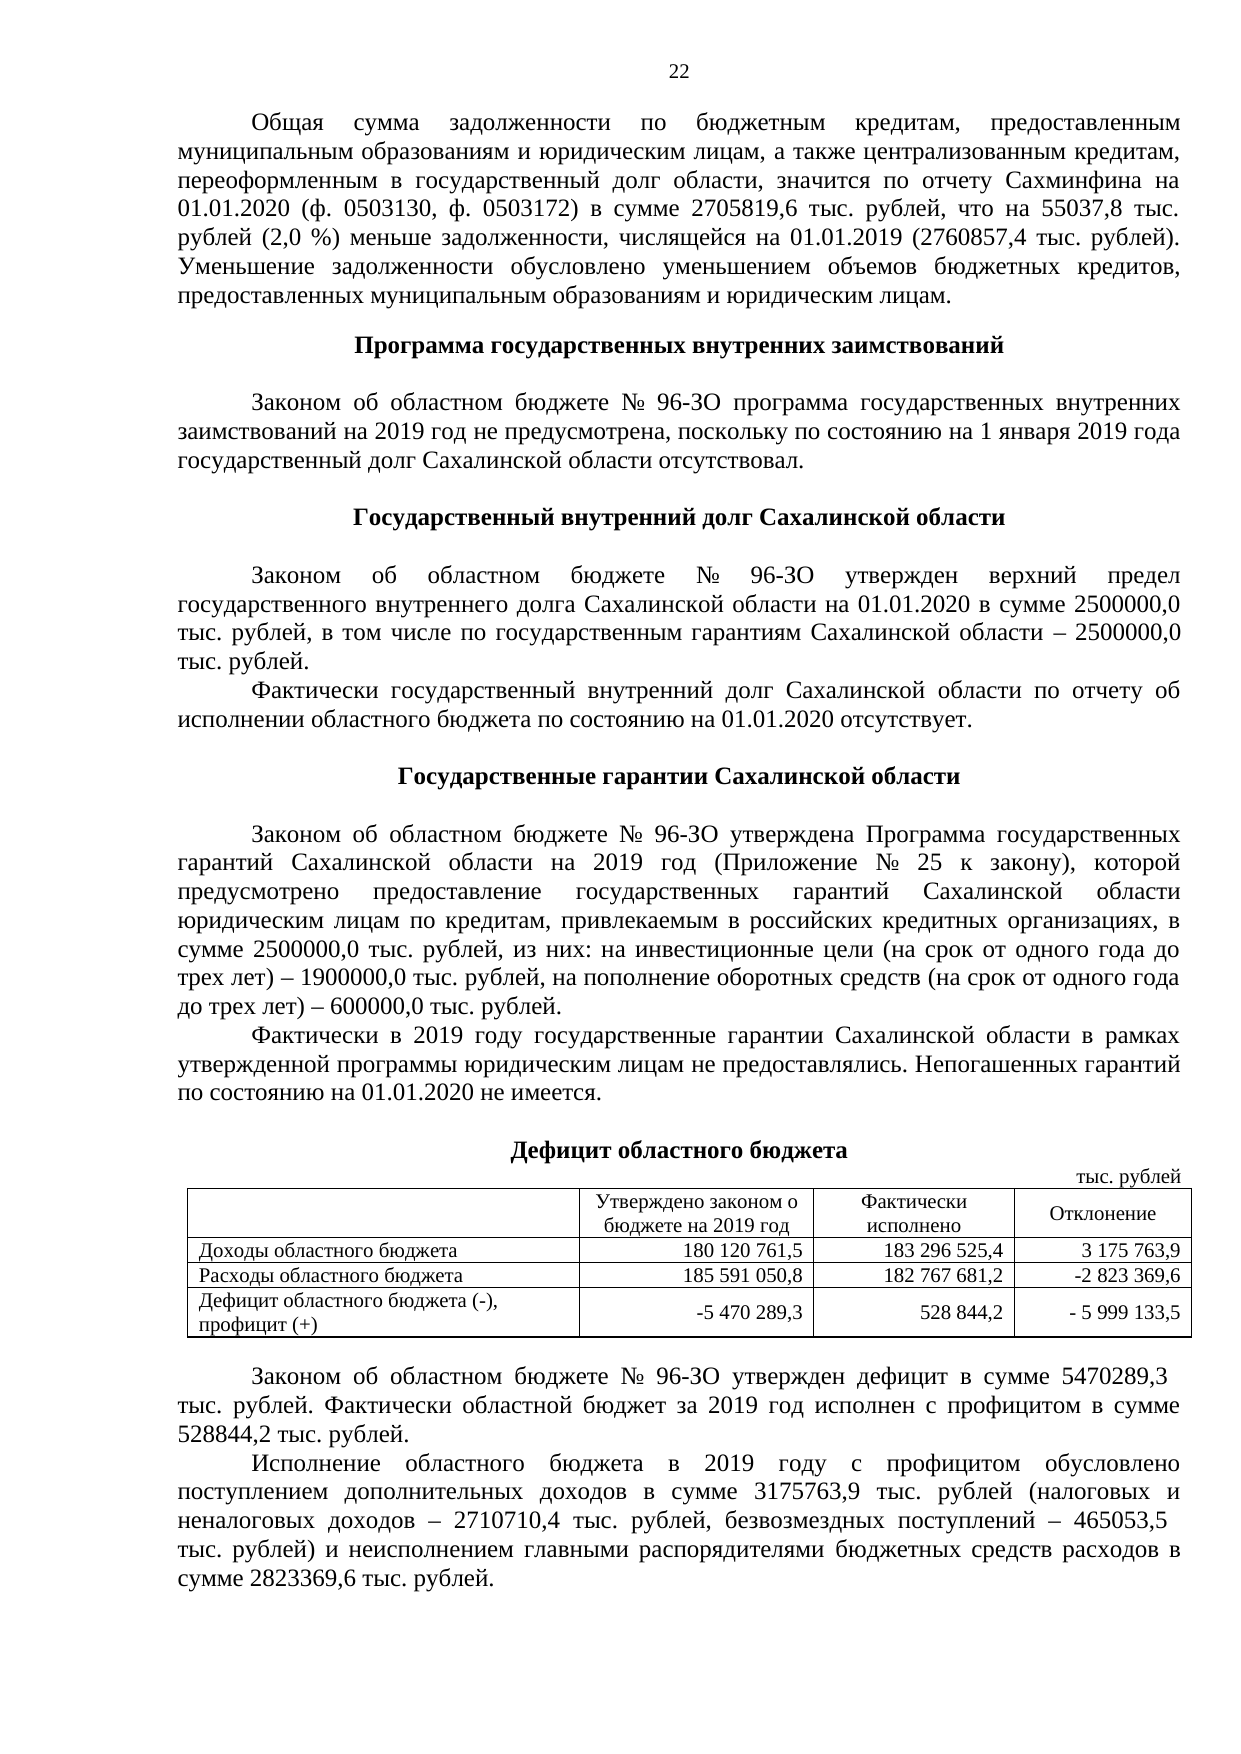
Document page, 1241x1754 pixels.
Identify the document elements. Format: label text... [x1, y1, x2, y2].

table_cell - 5 999 133,5 [1015, 1288, 1191, 1336]
table_cell Дефицит областного бюджета (-), профицит (+) [188, 1288, 579, 1336]
table_cell Доходы областного бюджета [188, 1238, 579, 1262]
text Законом об областном бюджете № 96-ЗО программа государственных внутренних заимствований на 2019 год не предусмотрена, поскольку по состоянию на 1 января 2019 года государственный долг Сахалинской области отсутствовал. [177, 387, 1181, 474]
table_cell -2 823 369,6 [1015, 1263, 1191, 1287]
text Законом об областном бюджете № 96-ЗО утверждена Программа государственных гарантий Сахалинской области на 2019 год (Приложение № 25 к закону), которой предусмотрено предоставление государственных гарантий Сахалинской области юридическим лицам по кредитам, привлекаемым в российских кредитных организациях, в сумме 2500000,0 тыс. рублей, из них: на инвестиционные цели (на срок от одного года до трех лет) – 1900000,0 тыс. рублей, на пополнение оборотных средств (на срок от одного года до трех лет) – 600000,0 тыс. рублей. [177, 819, 1181, 1020]
table_cell 180 120 761,5 [580, 1238, 813, 1262]
table_header [188, 1189, 579, 1237]
table_cell Расходы областного бюджета [188, 1263, 579, 1287]
table_header Утверждено законом о бюджете на 2019 год [580, 1189, 813, 1237]
text Общая сумма задолженности по бюджетным кредитам, предоставленным муниципальным образованиям и юридическим лицам, а также централизованным кредитам, переоформленным в государственный долг области, значится по отчету Сахминфина на 01.01.2020 (ф. 0503130, ф. 0503172) в сумме 2705819,6 тыс. рублей, что на 55037,8 тыс. рублей (2,0 %) меньше задолженности, числящейся на 01.01.2019 (2760857,4 тыс. рублей). Уменьшение задолженности обусловлено уменьшением объемов бюджетных кредитов, предоставленных муниципальным образованиям и юридическим лицам. [177, 107, 1181, 308]
table_header Отклонение [1015, 1189, 1191, 1237]
text Государственный внутренний долг Сахалинской области [177, 502, 1181, 531]
table_cell 183 296 525,4 [814, 1238, 1014, 1262]
text Фактически государственный внутренний долг Сахалинской области по отчету об исполнении областного бюджета по состоянию на 01.01.2020 отсутствует. [177, 675, 1181, 732]
text Программа государственных внутренних заимствований [177, 330, 1181, 359]
text Законом об областном бюджете № 96-ЗО утвержден верхний предел государственного внутреннего долга Сахалинской области на 01.01.2020 в сумме 2500000,0 тыс. рублей, в том числе по государственным гарантиям Сахалинской области – 2500000,0 тыс. рублей. [177, 560, 1181, 675]
table_cell -5 470 289,3 [580, 1288, 813, 1336]
table_cell 182 767 681,2 [814, 1263, 1014, 1287]
table_cell 3 175 763,9 [1015, 1238, 1191, 1262]
table_cell 528 844,2 [814, 1288, 1014, 1336]
text Законом об областном бюджете № 96-ЗО утвержден дефицит в сумме 5470289,3 тыс. рублей. Фактически областной бюджет за 2019 год исполнен с профицитом в сумме 528844,2 тыс. рублей. [177, 1361, 1181, 1448]
table_header Фактически исполнено [814, 1189, 1014, 1237]
text Фактически в 2019 году государственные гарантии Сахалинской области в рамках утвержденной программы юридическим лицам не предоставлялись. Непогашенных гарантий по состоянию на 01.01.2020 не имеется. [177, 1020, 1181, 1106]
text Исполнение областного бюджета в 2019 году с профицитом обусловлено поступлением дополнительных доходов в сумме 3175763,9 тыс. рублей (налоговых и неналоговых доходов – 2710710,4 тыс. рублей, безвозмездных поступлений – 465053,5 тыс. рублей) и неисполнением главными распорядителями бюджетных средств расходов в сумме 2823369,6 тыс. рублей. [177, 1448, 1181, 1591]
text Дефицит областного бюджета [177, 1135, 1181, 1164]
table_cell 185 591 050,8 [580, 1263, 813, 1287]
text тыс. рублей [177, 1164, 1181, 1188]
text Государственные гарантии Сахалинской области [177, 761, 1181, 790]
